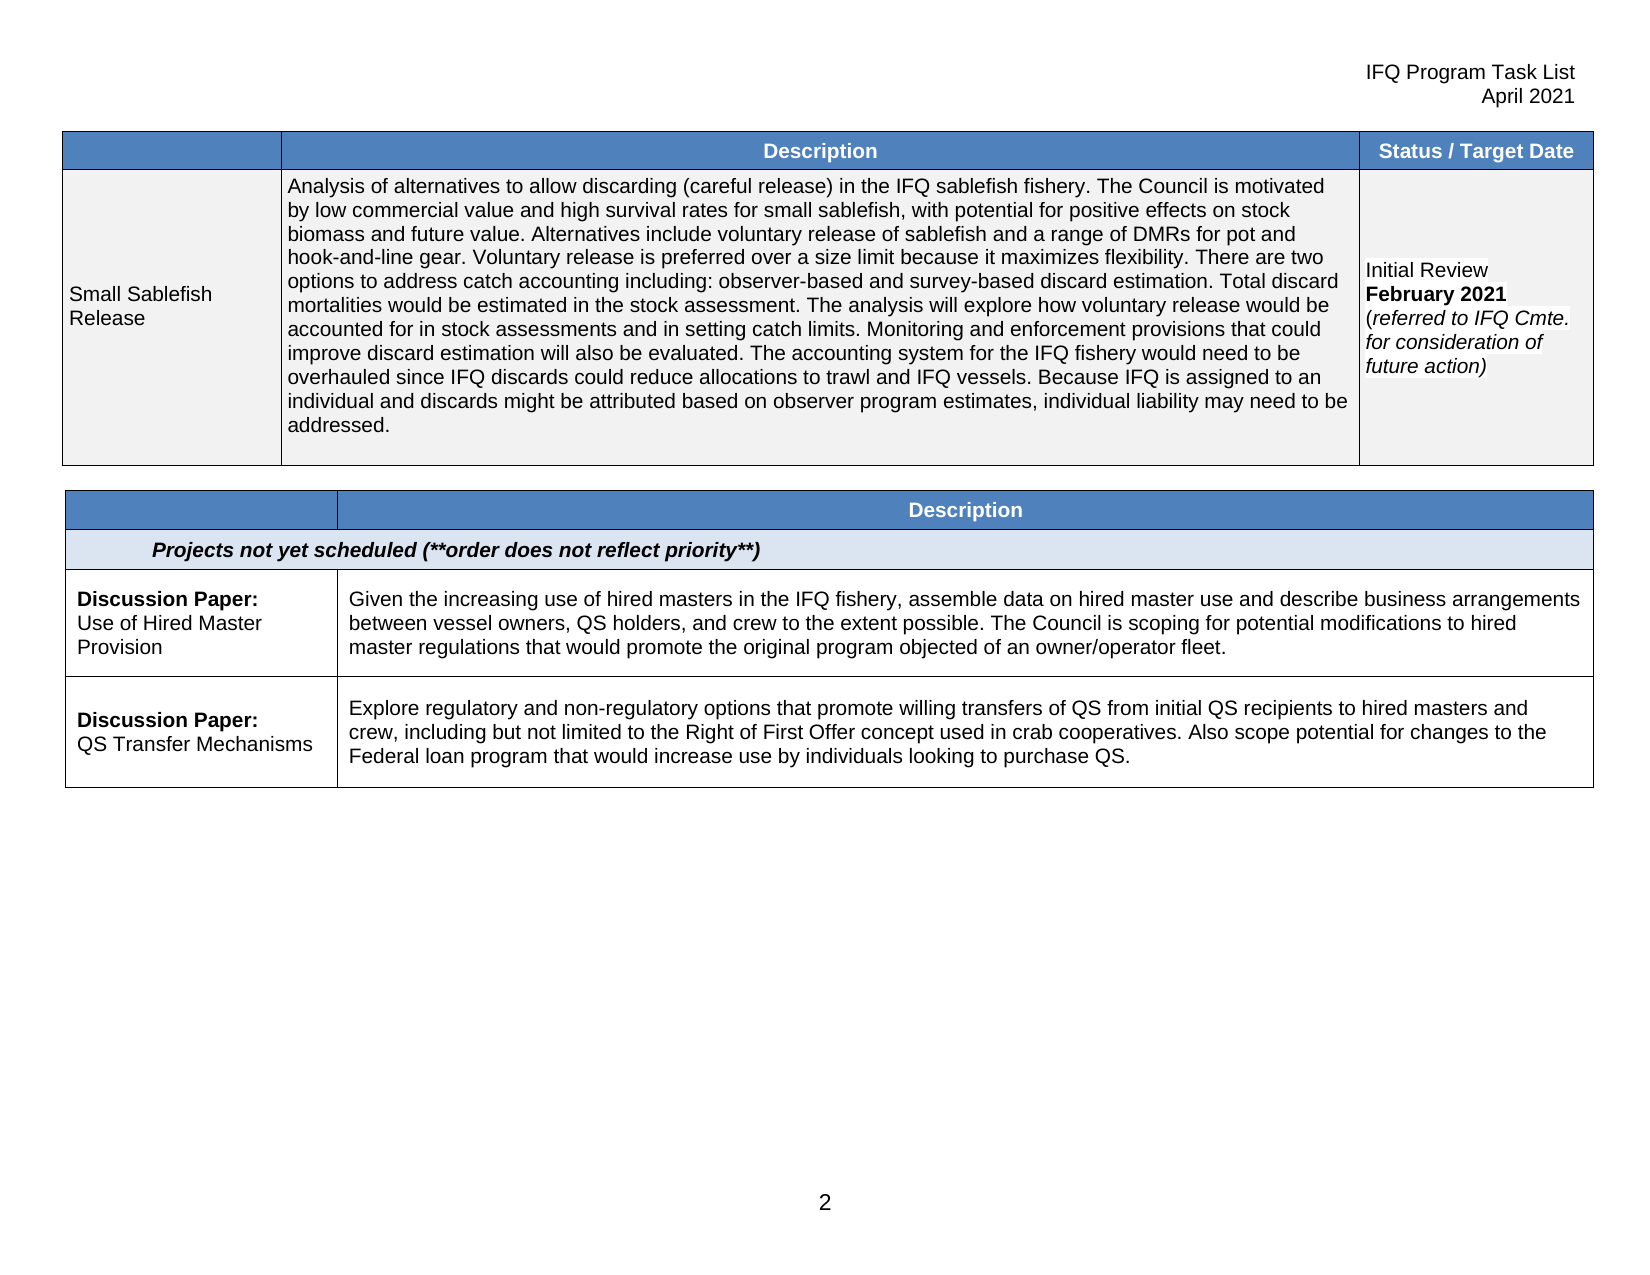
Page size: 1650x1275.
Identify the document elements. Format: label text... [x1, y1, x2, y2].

table_cell Given the increasing use of hired masters in the IFQ fishery, assemble data on hired master use and describe business arrangements between vessel owners, QS holders, and crew to the extent possible. The Council is scoping for potential modifications to hired master regulations that would promote the original program objected of an owner/operator fleet. [338, 570, 1593, 676]
table_cell Initial Review February 2021 (referred to IFQ Cmte. for consideration of future action) [1360, 170, 1593, 465]
table_cell Small Sablefish Release [63, 170, 281, 465]
table_header Description [282, 132, 1359, 169]
table_header [63, 132, 281, 169]
table_cell Discussion Paper: Use of Hired Master Provision [66, 570, 337, 676]
table_header Status / Target Date [1360, 132, 1593, 169]
table_header Description [338, 491, 1593, 529]
table_cell Explore regulatory and non-regulatory options that promote willing transfers of QS from initial QS recipients to hired masters and crew, including but not limited to the Right of First Offer concept used in crab cooperatives. Also scope potential for changes to the Federal loan program that would increase use by individuals looking to purchase QS. [338, 677, 1593, 787]
table_cell Projects not yet scheduled (**order does not reflect priority**) [66, 530, 1593, 569]
table_cell Discussion Paper: QS Transfer Mechanisms [66, 677, 337, 787]
table_cell Analysis of alternatives to allow discarding (careful release) in the IFQ sablefish fishery. The Council is motivated by low commercial value and high survival rates for small sablefish, with potential for positive effects on stock biomass and future value. Alternatives include voluntary release of sablefish and a range of DMRs for pot and hook-and-line gear. Voluntary release is preferred over a size limit because it maximizes flexibility. There are two options to address catch accounting including: observer-based and survey-based discard estimation. Total discard mortalities would be estimated in the stock assessment. The analysis will explore how voluntary release would be accounted for in stock assessments and in setting catch limits. Monitoring and enforcement provisions that could improve discard estimation will also be evaluated. The accounting system for the IFQ fishery would need to be overhauled since IFQ discards could reduce allocations to trawl and IFQ vessels. Because IFQ is assigned to an individual and discards might be attributed based on observer program estimates, individual liability may need to be addressed. [282, 170, 1359, 465]
table_header [66, 491, 337, 529]
